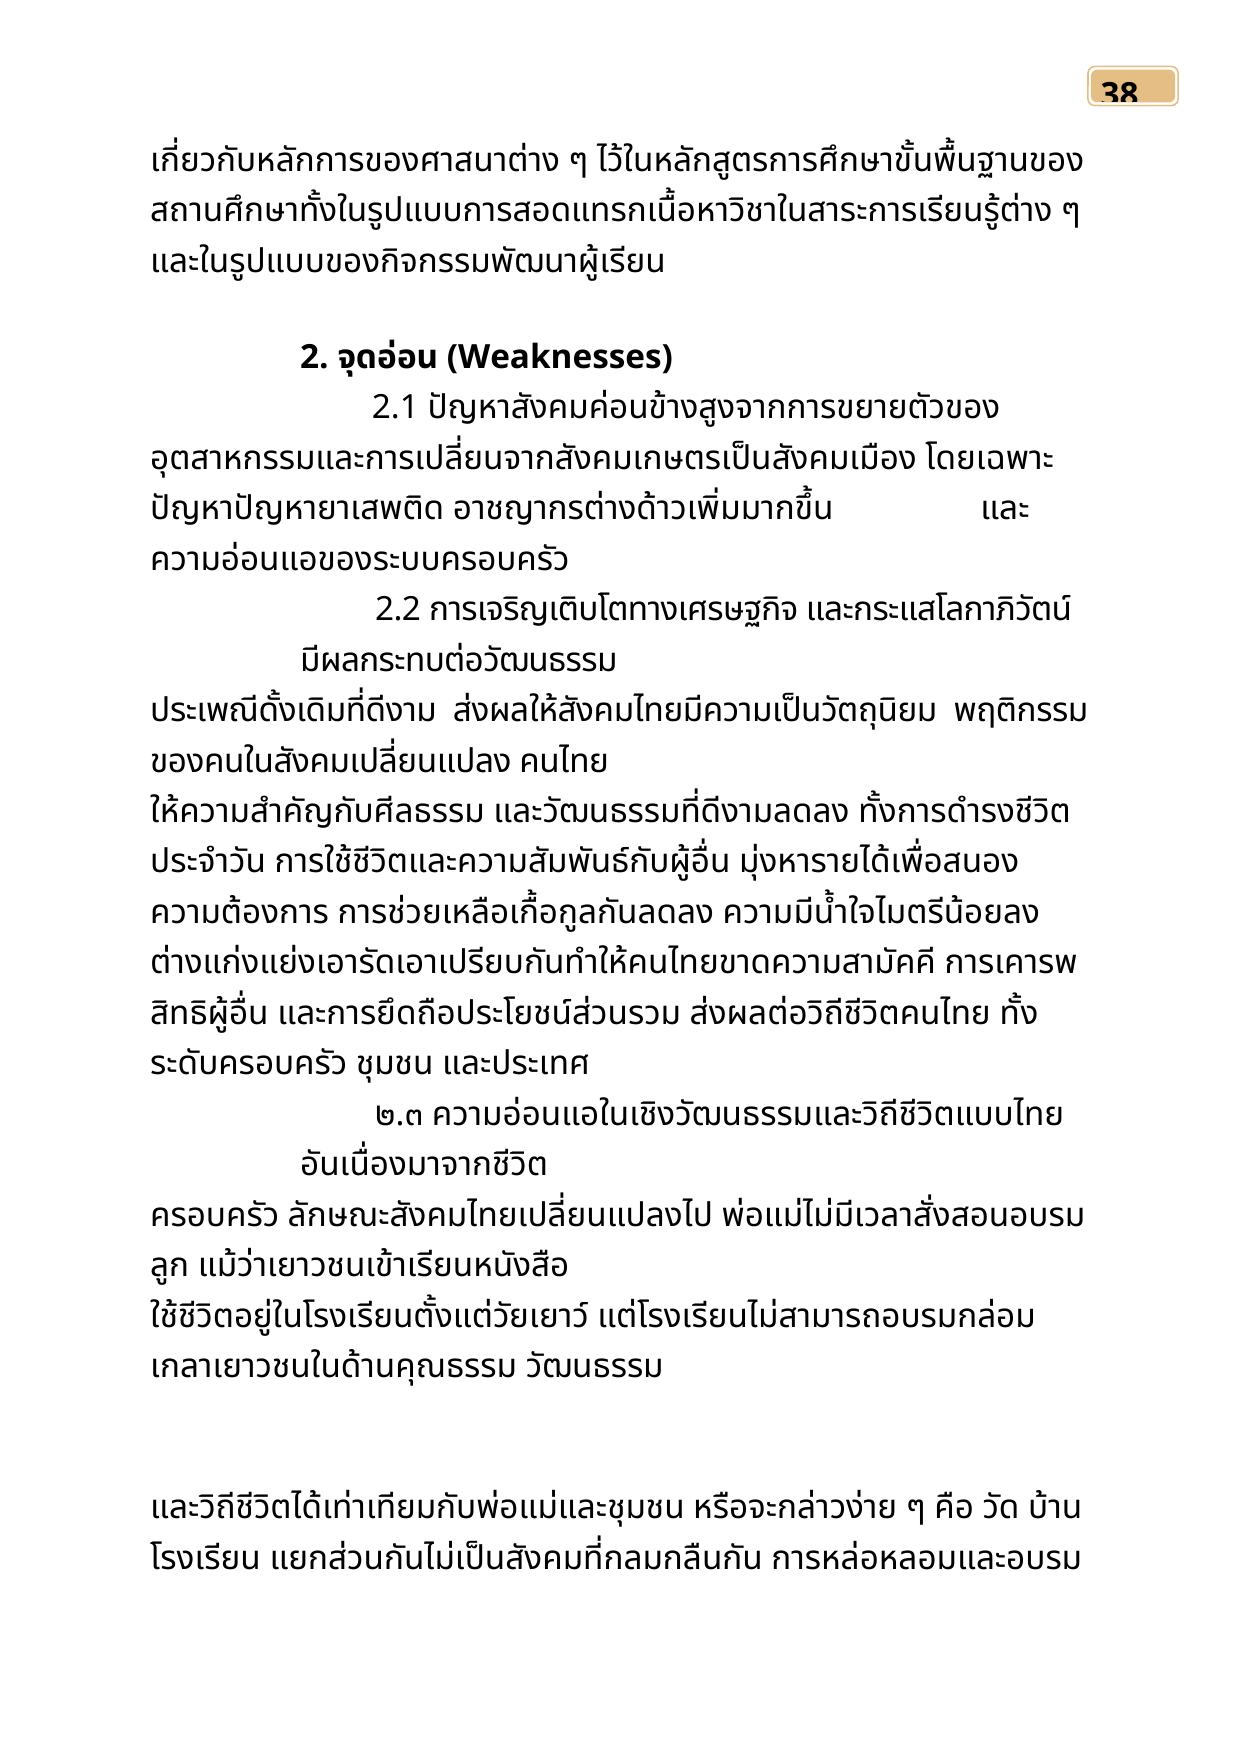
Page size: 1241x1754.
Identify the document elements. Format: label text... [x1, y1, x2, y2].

text 2.2 การเจริญเติบโตทางเศรษฐกิจ และกระแสโลกาภิวัตน์ มีผลกระทบต่อวัฒนธรรม [300, 585, 1090, 686]
text เกี่ยวกับหลักการของศาสนาต่าง ๆ ไว้ในหลักสูตรการศึกษาขั้นพื้นฐานของสถานศึกษาทั้งในรูปแบบการสอดแทรกเนื้อหาวิชาในสาระการเรียนรู้ต่าง ๆ และในรูปแบบของกิจกรรมพัฒนาผู้เรียน [150, 136, 1090, 287]
text ใช้ชีวิตอยู่ในโรงเรียนตั้งแต่วัยเยาว์ แต่โรงเรียนไม่สามารถอบรมกล่อมเกลาเยาวชนในด้านคุณธรรม วัฒนธรรม [150, 1292, 1090, 1392]
text ครอบครัว ลักษณะสังคมไทยเปลี่ยนแปลงไป พ่อแม่ไม่มีเวลาสั่งสอนอบรมลูก แม้ว่าเยาวชนเข้าเรียนหนังสือ [150, 1191, 1090, 1292]
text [150, 1483, 1090, 1584]
text ประเพณีดั้งเดิมที่ดีงาม ส่งผลให้สังคมไทยมีความเป็นวัตถุนิยม พฤติกรรมของคนในสังคมเปลี่ยนแปลง คนไทย [150, 686, 1090, 787]
text 2. จุดอ่อน (Weaknesses) [150, 333, 1090, 383]
text ให้ความสำคัญกับศีลธรรม และวัฒนธรรมที่ดีงามลดลง ทั้งการดำรงชีวิตประจำวัน การใช้ชีวิตและความสัมพันธ์กับผู้อื่น มุ่งหารายได้เพื่อสนองความต้องการ การช่วยเหลือเกื้อกูลกันลดลง ความมีน้ำใจไมตรีน้อยลง ต่างแก่งแย่งเอารัดเอาเปรียบกันทำให้คนไทยขาดความสามัคคี การเคารพสิทธิผู้อื่น และการยึดถือประโยชน์ส่วนรวม ส่งผลต่อวิถีชีวิตคนไทย ทั้งระดับครอบครัว ชุมชน และประเทศ [150, 787, 1090, 1090]
text 2.1 ปัญหาสังคมค่อนข้างสูงจากการขยายตัวของอุตสาหกรรมและการเปลี่ยนจากสังคมเกษตรเป็นสังคมเมือง โดยเฉพาะปัญหาปัญหายาเสพติด อาชญากรต่างด้าวเพิ่มมากขึ้น และ ความอ่อนแอของระบบครอบครัว [150, 383, 1090, 585]
text ๒.๓ ความอ่อนแอในเชิงวัฒนธรรมและวิถีชีวิตแบบไทย อันเนื่องมาจากชีวิต [300, 1090, 1090, 1191]
